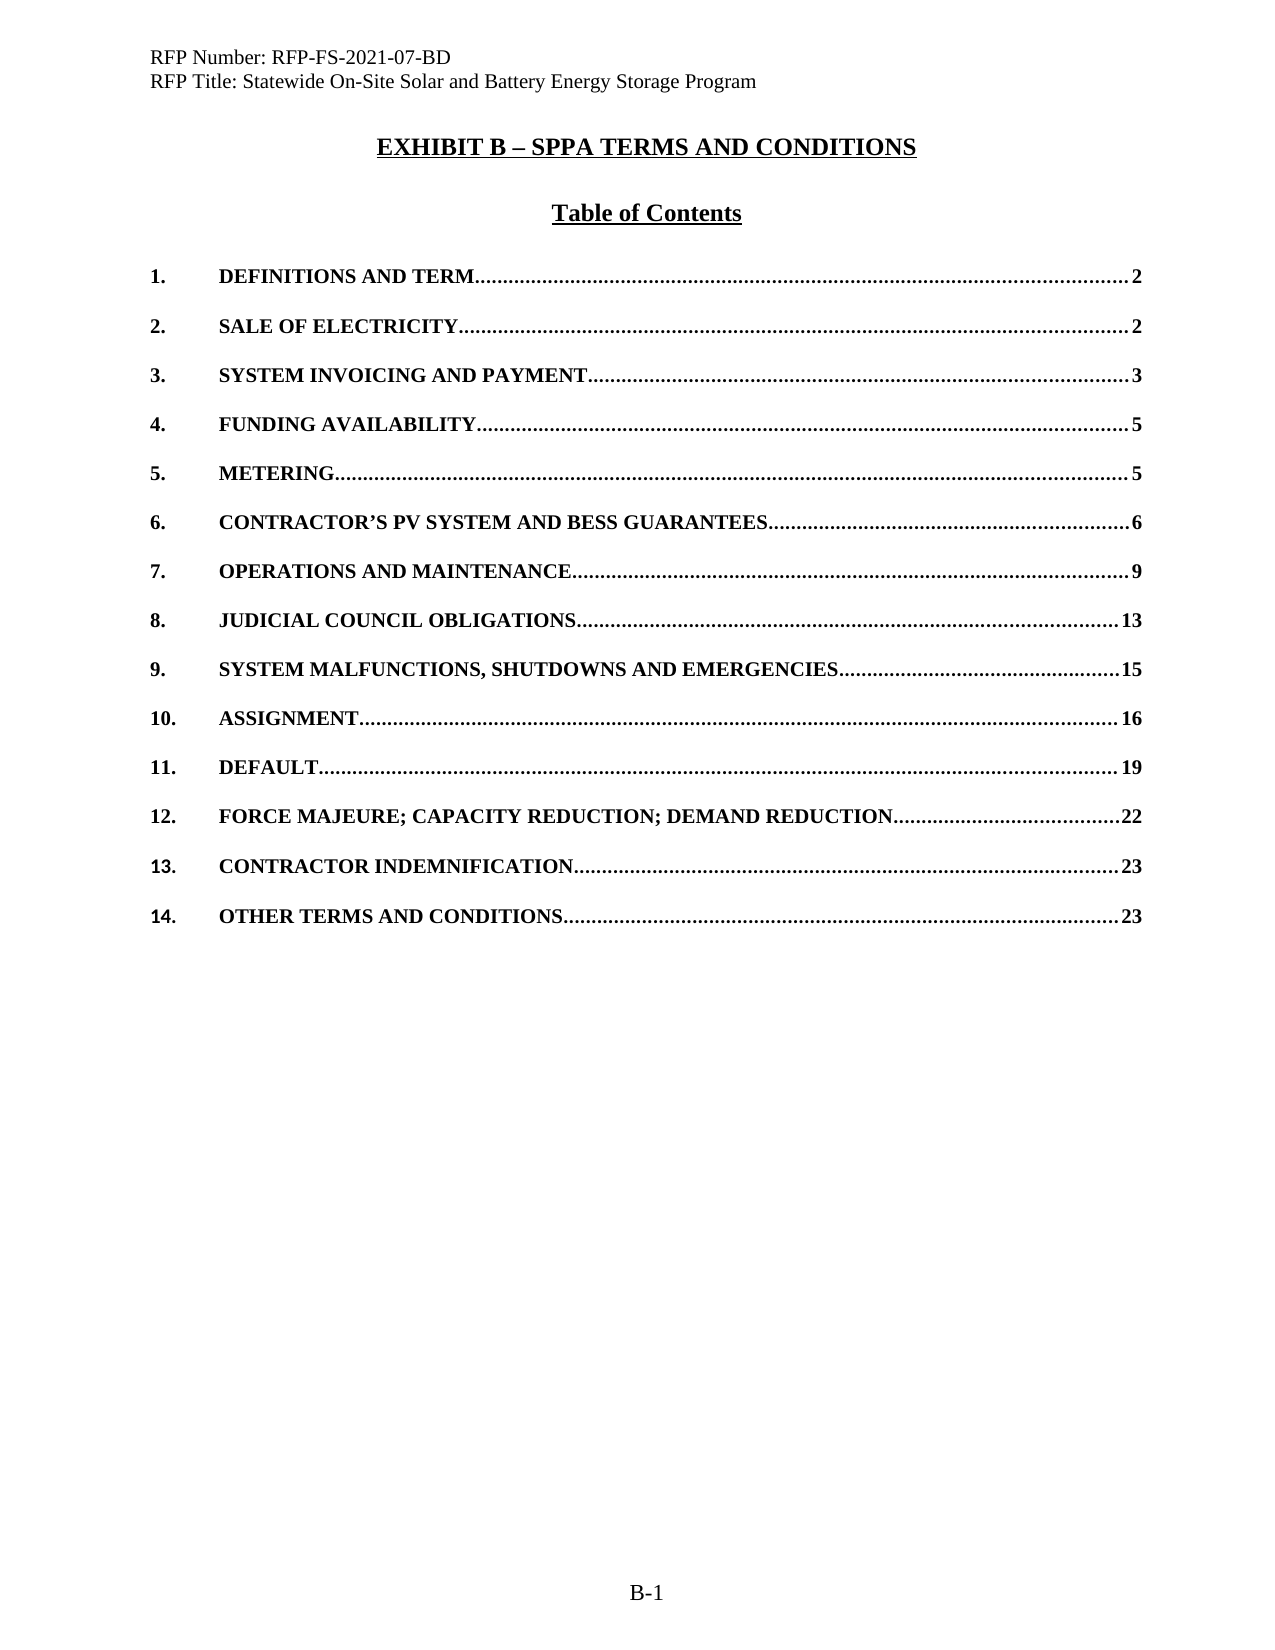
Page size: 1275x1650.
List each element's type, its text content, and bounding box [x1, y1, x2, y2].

text 1. DEFINITIONS AND TERM 2 [150, 264, 1143, 288]
text 4. FUNDING AVAILABILITY 5 [150, 412, 1143, 436]
text 12. FORCE MAJEURE; CAPACITY REDUCTION; DEMAND REDUCTION 22 [150, 804, 1143, 828]
text 6. CONTRACTOR’S PV SYSTEM AND BESS GUARANTEES 6 [150, 510, 1143, 534]
text 2. SALE OF ELECTRICITY 2 [150, 313, 1143, 338]
text 14. OTHER TERMS AND CONDITIONS 23 [150, 904, 1143, 929]
text EXHIBIT B – SPPA TERMS AND CONDITIONS [150, 132, 1143, 161]
text 7. OPERATIONS AND MAINTENANCE 9 [150, 559, 1143, 583]
text Table of Contents [150, 198, 1143, 227]
text 13. CONTRACTOR INDEMNIFICATION 23 [150, 853, 1143, 879]
text 9. SYSTEM MALFUNCTIONS, SHUTDOWNS AND EMERGENCIES 15 [150, 657, 1143, 681]
text 5. METERING 5 [150, 461, 1143, 485]
text 8. JUDICIAL COUNCIL OBLIGATIONS 13 [150, 608, 1143, 632]
text 11. DEFAULT 19 [150, 755, 1143, 779]
text 3. SYSTEM INVOICING AND PAYMENT 3 [150, 363, 1143, 387]
text 10. ASSIGNMENT 16 [150, 706, 1143, 730]
